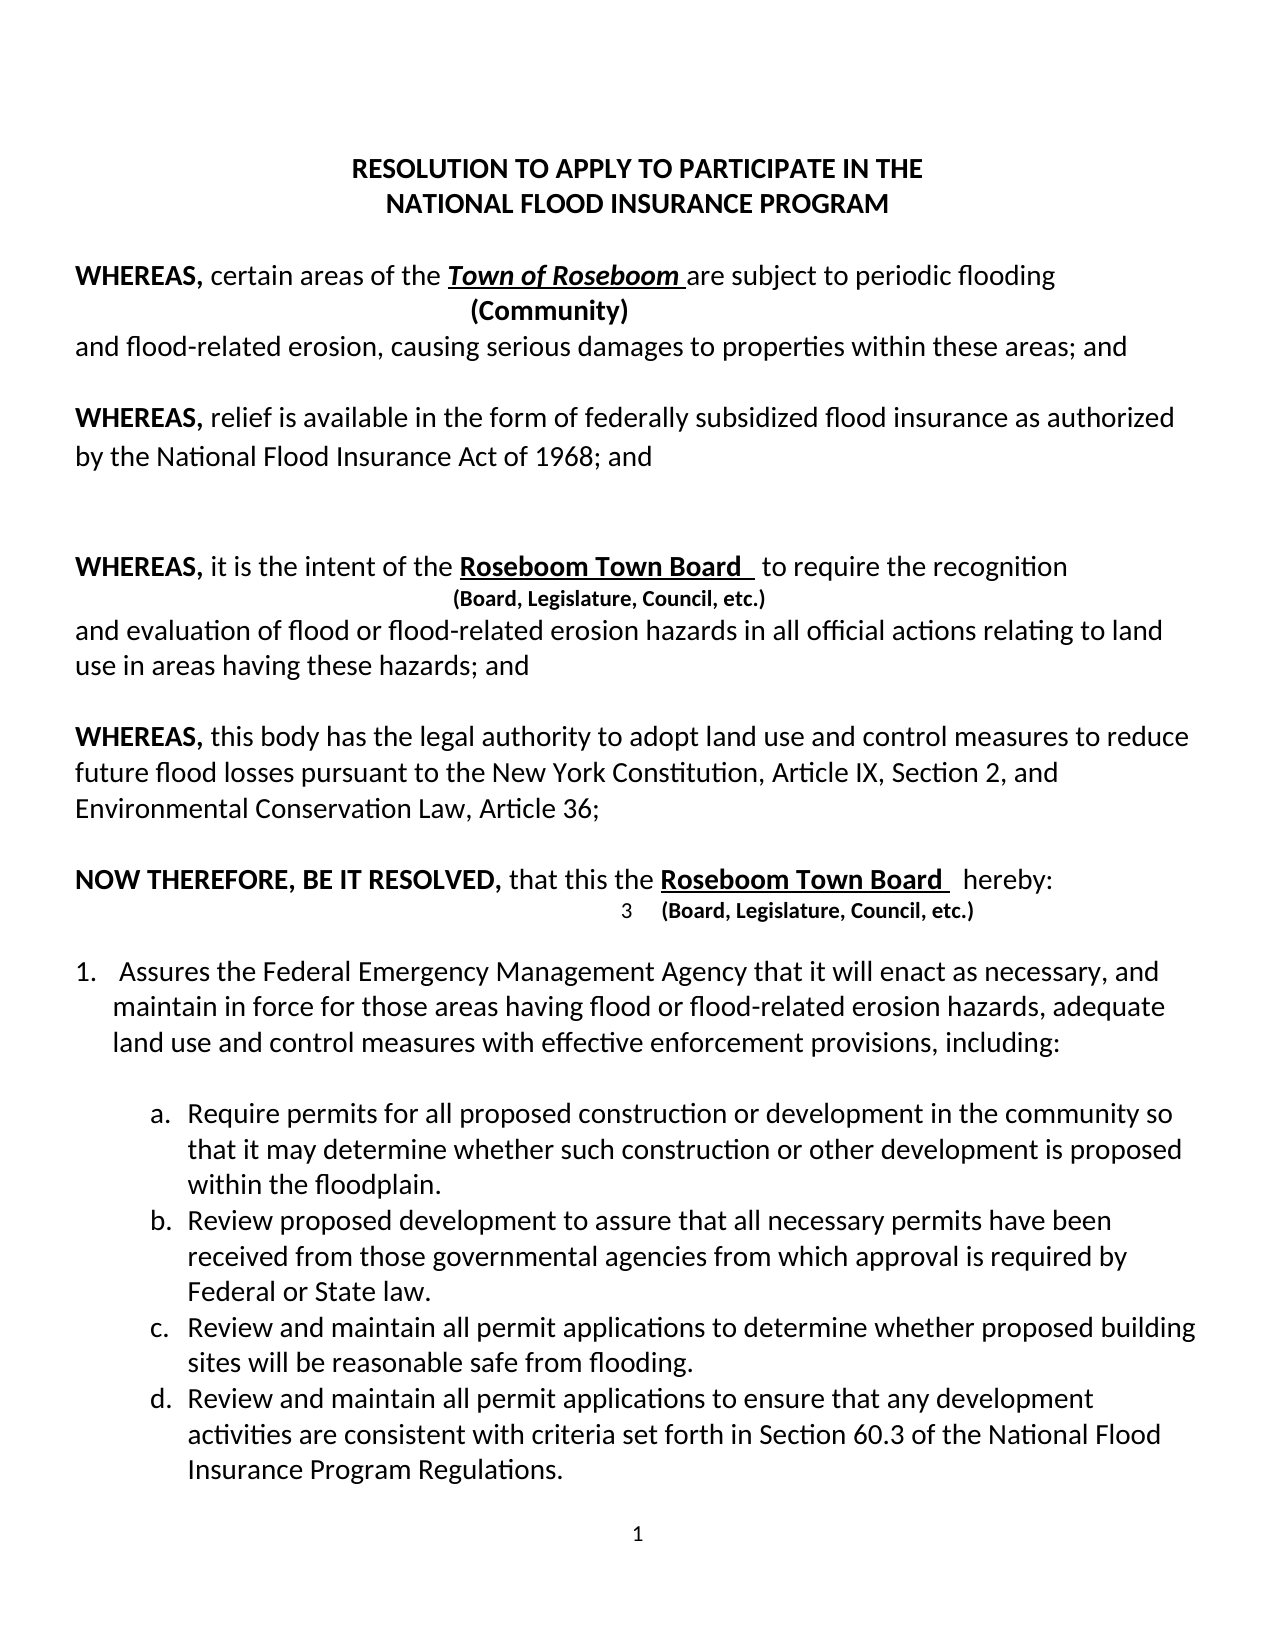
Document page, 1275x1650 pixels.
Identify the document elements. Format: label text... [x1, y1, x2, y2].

text NATIONAL FLOOD INSURANCE PROGRAM [75, 186, 1200, 221]
text NOW THEREFORE, BE IT RESOLVED, that this the Roseboom Town Board hereby: [75, 861, 1200, 897]
text RESOLUTION TO APPLY TO PARTICIPATE IN THE [75, 150, 1200, 186]
list Review and maintain all permit applications to determine whether proposed building sites will be reasonable safe from flooding. [150, 1309, 1200, 1380]
text WHEREAS, this body has the legal authority to adopt land use and control measures to reduce future flood losses pursuant to the New York Constitution, Article IX, Section 2, and Environmental Conservation Law, Article 36; [75, 718, 1200, 825]
text WHEREAS, certain areas of the Town of Roseboom are subject to periodic flooding [75, 257, 1200, 292]
text and flood-related erosion, causing serious damages to properties within these areas; and [75, 328, 1200, 364]
list Review proposed development to assure that all necessary permits have been received from those governmental agencies from which approval is required by Federal or State law. [150, 1202, 1200, 1309]
text (Community) [75, 292, 1200, 328]
list Require permits for all proposed construction or development in the community so that it may determine whether such construction or other development is proposed within the floodplain. [150, 1095, 1200, 1202]
text WHEREAS, it is the intent of the Roseboom Town Board to require the recognition [75, 548, 1200, 584]
text and evaluation of flood or flood-related erosion hazards in all official actions relating to land use in areas having these hazards; and [75, 612, 1200, 683]
text WHEREAS, relief is available in the form of federally subsidized flood insurance as authorized by the National Flood Insurance Act of 1968; and [75, 399, 1200, 473]
text (Board, Legislature, Council, etc.) [75, 584, 1200, 612]
list Review and maintain all permit applications to ensure that any development activities are consistent with criteria set forth in Section 60.3 of the National Flood Insurance Program Regulations. [150, 1380, 1200, 1487]
list Assures the Federal Emergency Management Agency that it will enact as necessary, and maintain in force for those areas having flood or flood-related erosion hazards, adequate land use and control measures with effective enforcement provisions, including: [75, 953, 1200, 1059]
text 3 (Board, Legislature, Council, etc.) [75, 897, 1200, 925]
